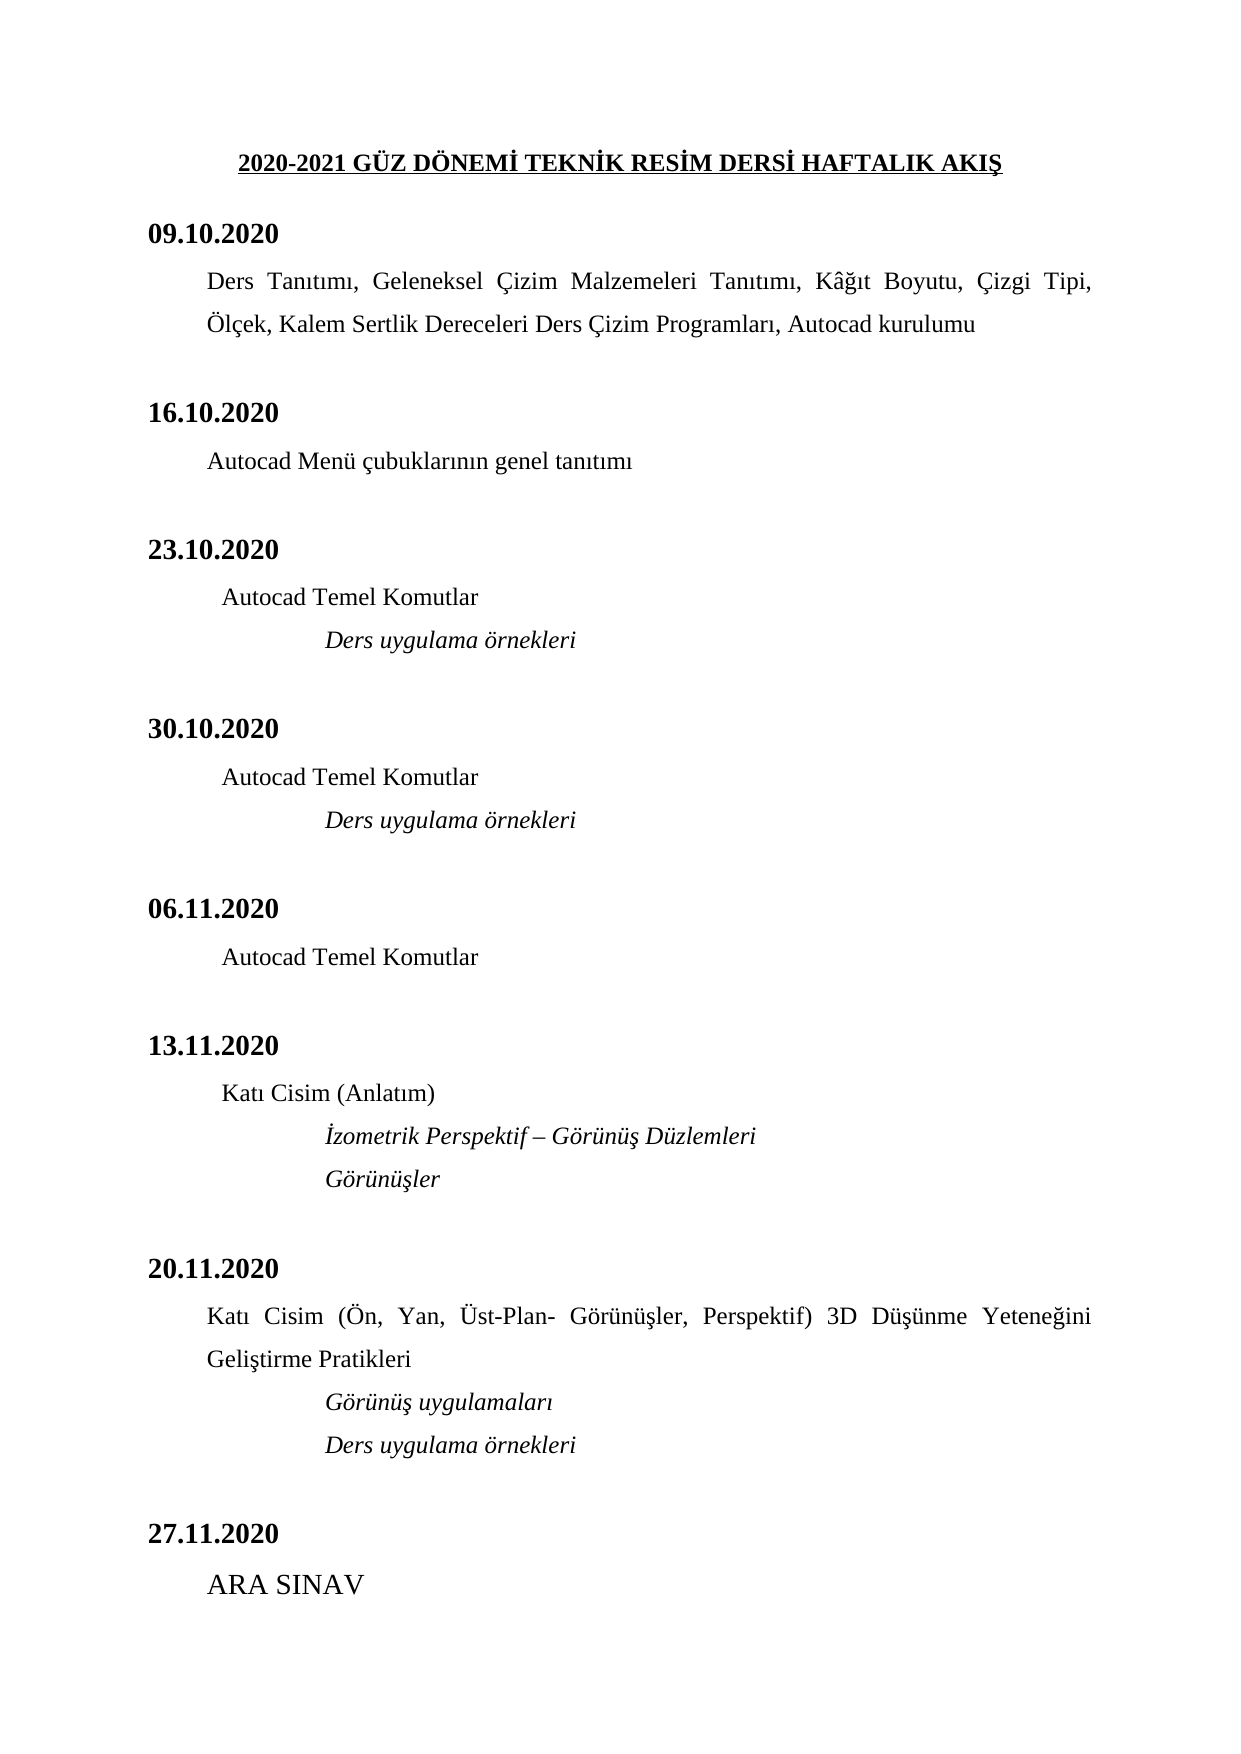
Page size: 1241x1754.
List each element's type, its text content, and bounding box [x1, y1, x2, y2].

text Katı Cisim (Anlatım) [148, 1078, 1093, 1107]
text İzometrik Perspektif – Görünüş Düzlemleri [148, 1121, 1093, 1150]
text Görünüş uygulamaları [207, 1387, 1093, 1416]
text Autocad Temel Komutlar [148, 762, 1093, 791]
text Ders Tanıtımı, Geleneksel Çizim Malzemeleri Tanıtımı, Kâğıt Boyutu, Çizgi Tipi, Ölçek, Kalem Sertlik Dereceleri Ders Çizim Programları, Autocad kurulumu [207, 266, 1093, 338]
text Görünüşler [148, 1164, 1093, 1193]
text 16.10.2020 [148, 395, 1093, 429]
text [207, 1301, 1093, 1373]
text Autocad Temel Komutlar [148, 942, 1093, 970]
text Autocad Temel Komutlar [148, 582, 1093, 611]
text 23.10.2020 [148, 532, 1093, 566]
text 09.10.2020 [148, 216, 1093, 249]
text Ders uygulama örnekleri [260, 805, 1093, 834]
text ARA SINAV [148, 1567, 1093, 1601]
text 20.11.2020 [148, 1251, 1093, 1284]
text 2020-2021 GÜZ DÖNEMİ TEKNİK RESİM DERSİ HAFTALIK AKIŞ [148, 148, 1093, 176]
text Ders uygulama örnekleri [207, 1430, 1093, 1459]
text Autocad Menü çubuklarının genel tanıtımı [148, 446, 1093, 474]
text 27.11.2020 [148, 1517, 1093, 1550]
text Ders uygulama örnekleri [260, 625, 1093, 654]
text 30.10.2020 [148, 712, 1093, 745]
text 06.11.2020 [148, 891, 1093, 925]
text 13.11.2020 [148, 1028, 1093, 1061]
